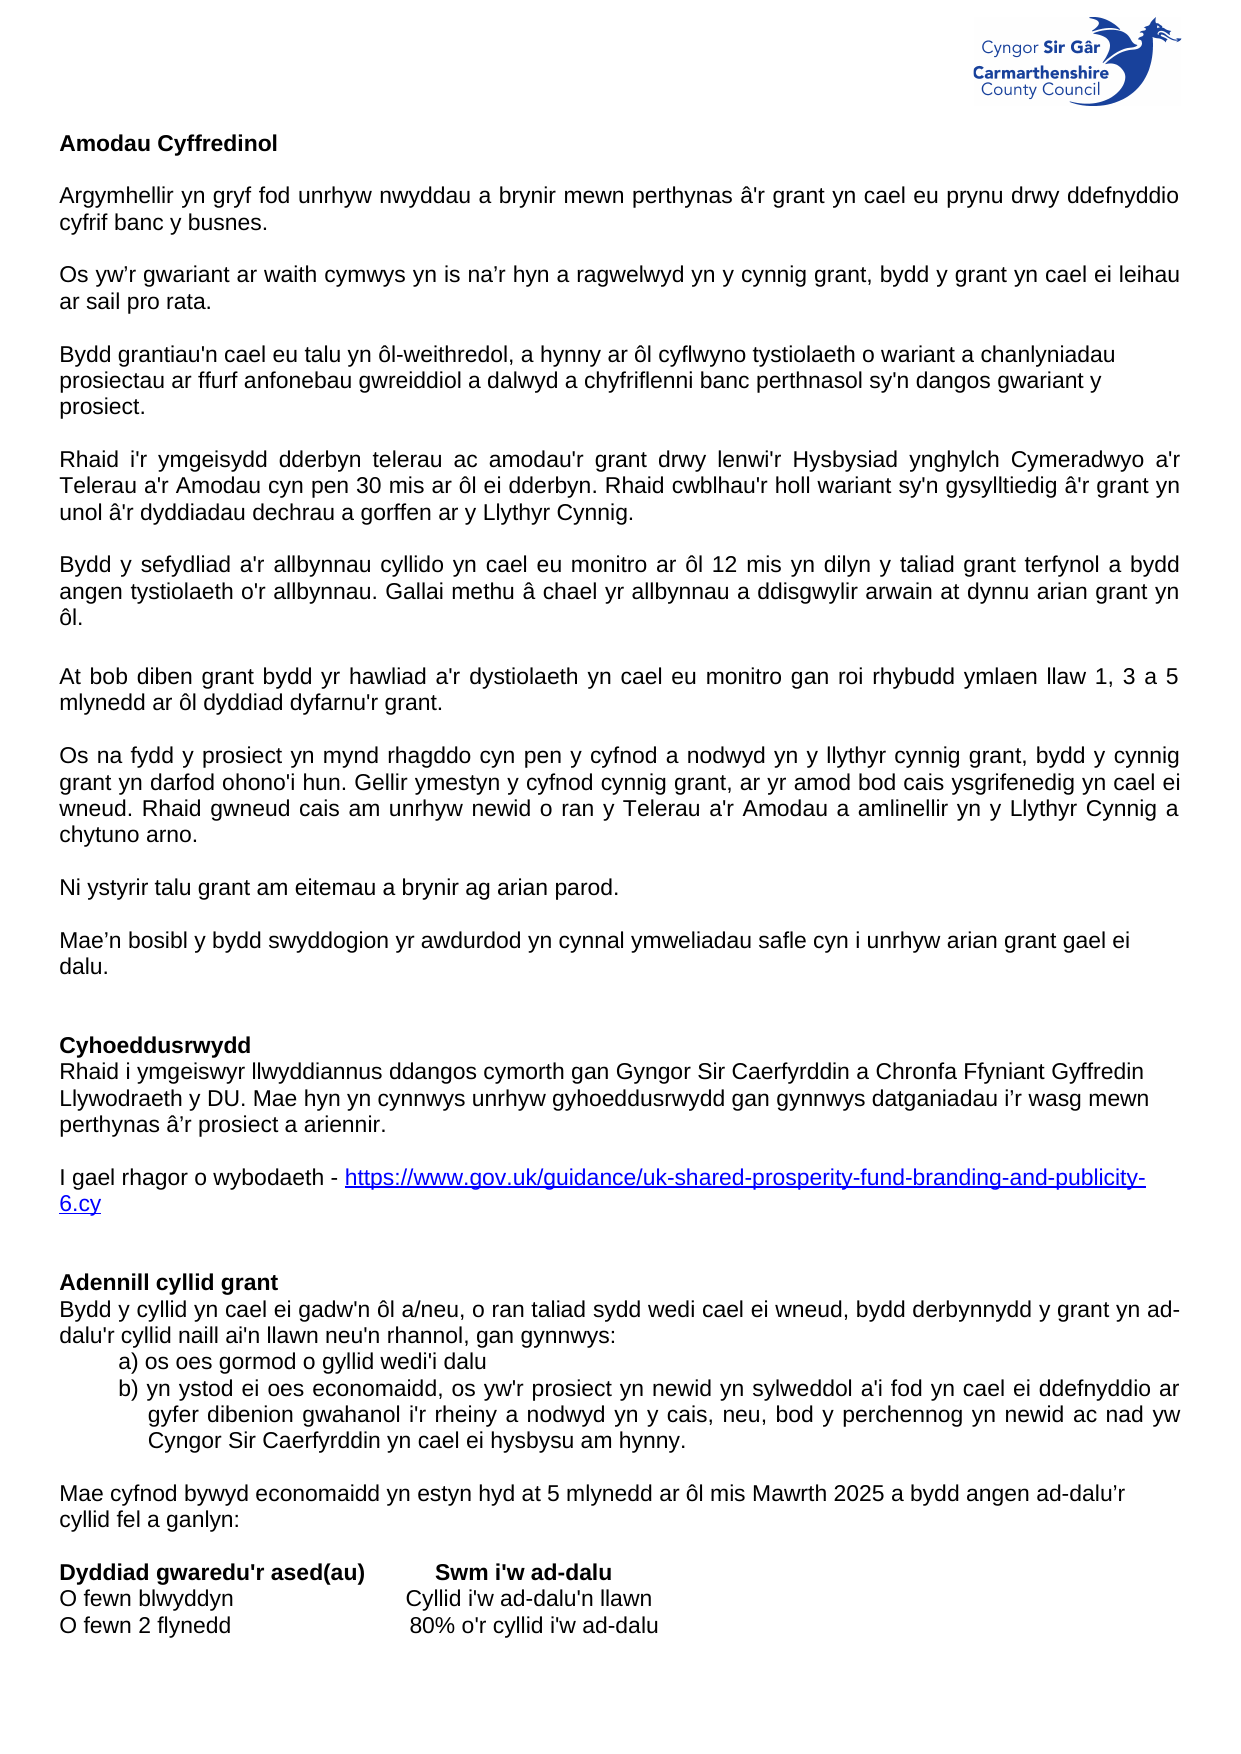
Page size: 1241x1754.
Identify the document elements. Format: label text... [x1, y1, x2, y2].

picture [973, 17, 1182, 106]
text O fewn blwyddyn Cyllid i'w ad-dalu'n llawn [59, 1585, 1181, 1612]
text Os na fydd y prosiect yn mynd rhagddo cyn pen y cyfnod a nodwyd yn y llythyr cynnig grant, bydd y cynnig grant yn darfod ohono'i hun. Gellir ymestyn y cyfnod cynnig grant, ar yr amod bod cais ysgrifenedig yn cael ei wneud. Rhaid gwneud cais am unrhyw newid o ran y Telerau a'r Amodau a amlinellir yn y Llythyr Cynnig a chytuno arno. [59, 742, 1181, 847]
text At bob diben grant bydd yr hawliad a'r dystiolaeth yn cael eu monitro gan roi rhybudd ymlaen llaw 1, 3 a 5 mlynedd ar ôl dyddiad dyfarnu'r grant. [59, 663, 1181, 716]
text O fewn 2 flynedd 80% o'r cyllid i'w ad-dalu [59, 1612, 1181, 1638]
text Ni ystyrir talu grant am eitemau a brynir ag arian parod. [59, 874, 1181, 900]
text Argymhellir yn gryf fod unrhyw nwyddau a brynir mewn perthynas â'r grant yn cael eu prynu drwy ddefnyddio cyfrif banc y busnes. [59, 182, 1181, 235]
text I gael rhagor o wybodaeth - https://www.gov.uk/guidance/uk-shared-prosperity-fund-branding-and-publicity-6.cy [59, 1164, 1181, 1216]
text Cyhoeddusrwydd [59, 1032, 1181, 1058]
text Bydd y cyllid yn cael ei gadw'n ôl a/neu, o ran taliad sydd wedi cael ei wneud, bydd derbynnydd y grant yn ad-dalu'r cyllid naill ai'n llawn neu'n rhannol, gan gynnwys: [59, 1296, 1181, 1348]
text Mae cyfnod bywyd economaidd yn estyn hyd at 5 mlynedd ar ôl mis Mawrth 2025 a bydd angen ad-dalu’r cyllid fel a ganlyn: [59, 1480, 1181, 1533]
text Dyddiad gwaredu'r ased(au) Swm i'w ad-dalu [59, 1559, 1181, 1585]
text Adennill cyllid grant [59, 1269, 1181, 1296]
text Amodau Cyffredinol [59, 130, 1181, 156]
text Rhaid i'r ymgeisydd dderbyn telerau ac amodau'r grant drwy lenwi'r Hysbysiad ynghylch Cymeradwyo a'r Telerau a'r Amodau cyn pen 30 mis ar ôl ei dderbyn. Rhaid cwblhau'r holl wariant sy'n gysylltiedig â'r grant yn unol â'r dyddiadau dechrau a gorffen ar y Llythyr Cynnig. [59, 446, 1181, 525]
text Mae’n bosibl y bydd swyddogion yr awdurdod yn cynnal ymweliadau safle cyn i unrhyw arian grant gael ei dalu. [59, 927, 1181, 979]
text Os yw’r gwariant ar waith cymwys yn is na’r hyn a ragwelwyd yn y cynnig grant, bydd y grant yn cael ei leihau ar sail pro rata. [59, 261, 1181, 314]
text Bydd grantiau'n cael eu talu yn ôl-weithredol, a hynny ar ôl cyflwyno tystiolaeth o wariant a chanlyniadau prosiectau ar ffurf anfonebau gwreiddiol a dalwyd a chyfriflenni banc perthnasol sy'n dangos gwariant y prosiect. [59, 341, 1181, 419]
text a) os oes gormod o gyllid wedi'i dalu [118, 1348, 1181, 1374]
text Rhaid i ymgeiswyr llwyddiannus ddangos cymorth gan Gyngor Sir Caerfyrddin a Chronfa Ffyniant Gyffredin Llywodraeth y DU. Mae hyn yn cynnwys unrhyw gyhoeddusrwydd gan gynnwys datganiadau i’r wasg mewn perthynas â’r prosiect a ariennir. [59, 1058, 1181, 1137]
text Bydd y sefydliad a'r allbynnau cyllido yn cael eu monitro ar ôl 12 mis yn dilyn y taliad grant terfynol a bydd angen tystiolaeth o'r allbynnau. Gallai methu â chael yr allbynnau a ddisgwylir arwain at dynnu arian grant yn ôl. [59, 551, 1181, 630]
text b) yn ystod ei oes economaidd, os yw'r prosiect yn newid yn sylweddol a'i fod yn cael ei ddefnyddio ar gyfer dibenion gwahanol i'r rheiny a nodwyd yn y cais, neu, bod y perchennog yn newid ac nad yw Cyngor Sir Caerfyrddin yn cael ei hysbysu am hynny. [118, 1374, 1181, 1454]
